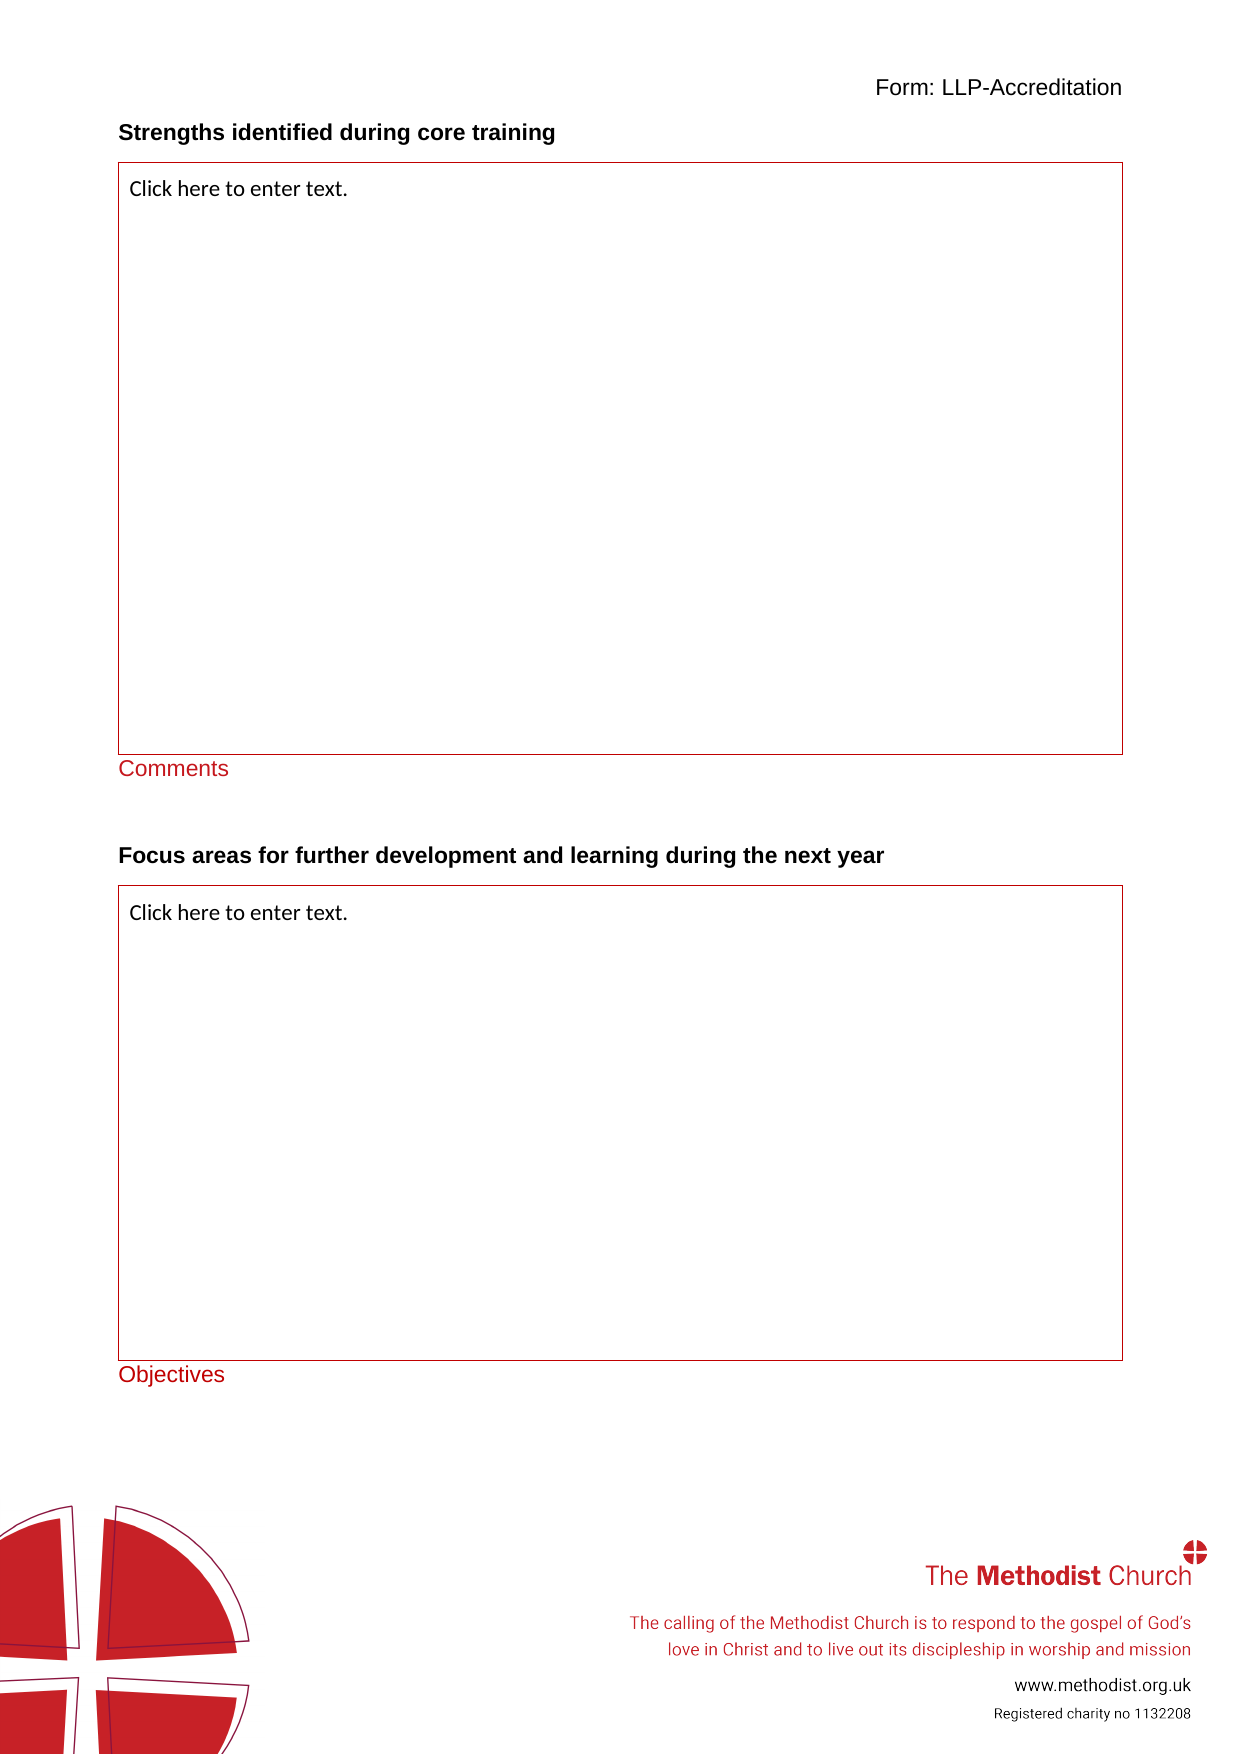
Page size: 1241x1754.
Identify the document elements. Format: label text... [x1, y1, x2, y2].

text Strengths identified during core training [118, 119, 1122, 145]
picture [0, 1479, 1241, 1754]
text Focus areas for further development and learning during the next year [118, 842, 1122, 869]
text Objectives [118, 1361, 1122, 1387]
text Comments [118, 755, 1122, 782]
